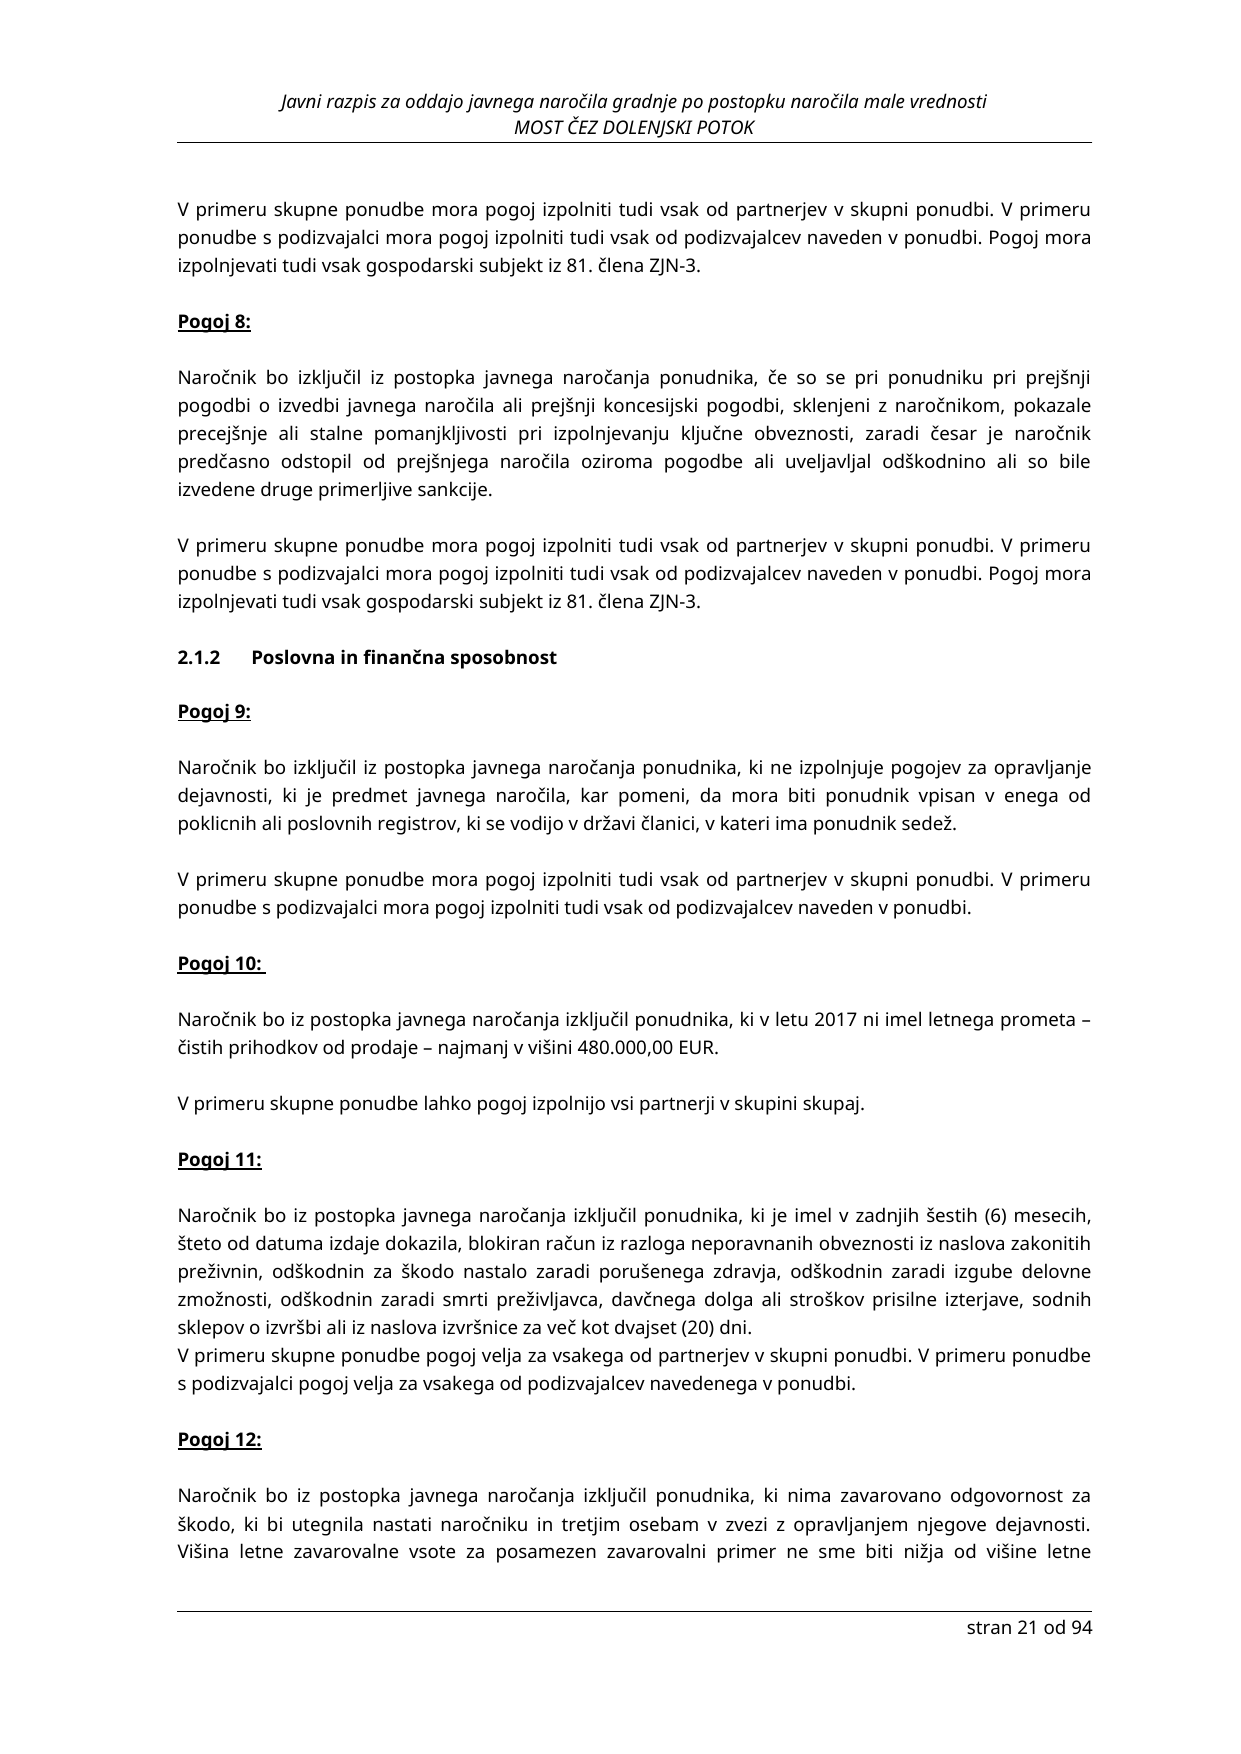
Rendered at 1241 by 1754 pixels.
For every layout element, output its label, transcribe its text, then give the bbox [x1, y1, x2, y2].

text Pogoj 8: [177, 308, 1092, 334]
subtitle Poslovna in finančna sposobnost [177, 645, 1092, 670]
text Naročnik bo izključil iz postopka javnega naročanja ponudnika, če so se pri ponudniku pri prejšnji pogodbi o izvedbi javnega naročila ali prejšnji koncesijski pogodbi, sklenjeni z naročnikom, pokazale precejšnje ali stalne pomanjkljivosti pri izpolnjevanju ključne obveznosti, zaradi česar je naročnik predčasno odstopil od prejšnjega naročila oziroma pogodbe ali uveljavljal odškodnino ali so bile izvedene druge primerljive sankcije. [177, 364, 1092, 502]
text V primeru skupne ponudbe mora pogoj izpolniti tudi vsak od partnerjev v skupni ponudbi. V primeru ponudbe s podizvajalci mora pogoj izpolniti tudi vsak od podizvajalcev naveden v ponudbi. [177, 866, 1092, 920]
text Pogoj 10: [177, 950, 1092, 976]
text Naročnik bo iz postopka javnega naročanja izključil ponudnika, ki v letu 2017 ni imel letnega prometa – čistih prihodkov od prodaje – najmanj v višini 480.000,00 EUR. [177, 1006, 1092, 1060]
text Pogoj 12: [177, 1427, 1092, 1452]
text V primeru skupne ponudbe lahko pogoj izpolnijo vsi partnerji v skupini skupaj. [177, 1091, 1092, 1116]
text Naročnik bo iz postopka javnega naročanja izključil ponudnika, ki je imel v zadnjih šestih (6) mesecih, šteto od datuma izdaje dokazila, blokiran račun iz razloga neporavnanih obveznosti iz naslova zakonitih preživnin, odškodnin za škodo nastalo zaradi porušenega zdravja, odškodnin zaradi izgube delovne zmožnosti, odškodnin zaradi smrti preživljavca, davčnega dolga ali stroškov prisilne izterjave, sodnih sklepov o izvršbi ali iz naslova izvršnice za več kot dvajset (20) dni. [177, 1203, 1092, 1340]
text V primeru skupne ponudbe pogoj velja za vsakega od partnerjev v skupni ponudbi. V primeru ponudbe s podizvajalci pogoj velja za vsakega od podizvajalcev navedenega v ponudbi. [177, 1343, 1092, 1396]
text Pogoj 11: [177, 1147, 1092, 1172]
text Naročnik bo izključil iz postopka javnega naročanja ponudnika, ki ne izpolnjuje pogojev za opravljanje dejavnosti, ki je predmet javnega naročila, kar pomeni, da mora biti ponudnik vpisan v enega od poklicnih ali poslovnih registrov, ki se vodijo v državi članici, v kateri ima ponudnik sedež. [177, 754, 1092, 836]
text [177, 1483, 1092, 1564]
text Pogoj 9: [177, 698, 1092, 724]
